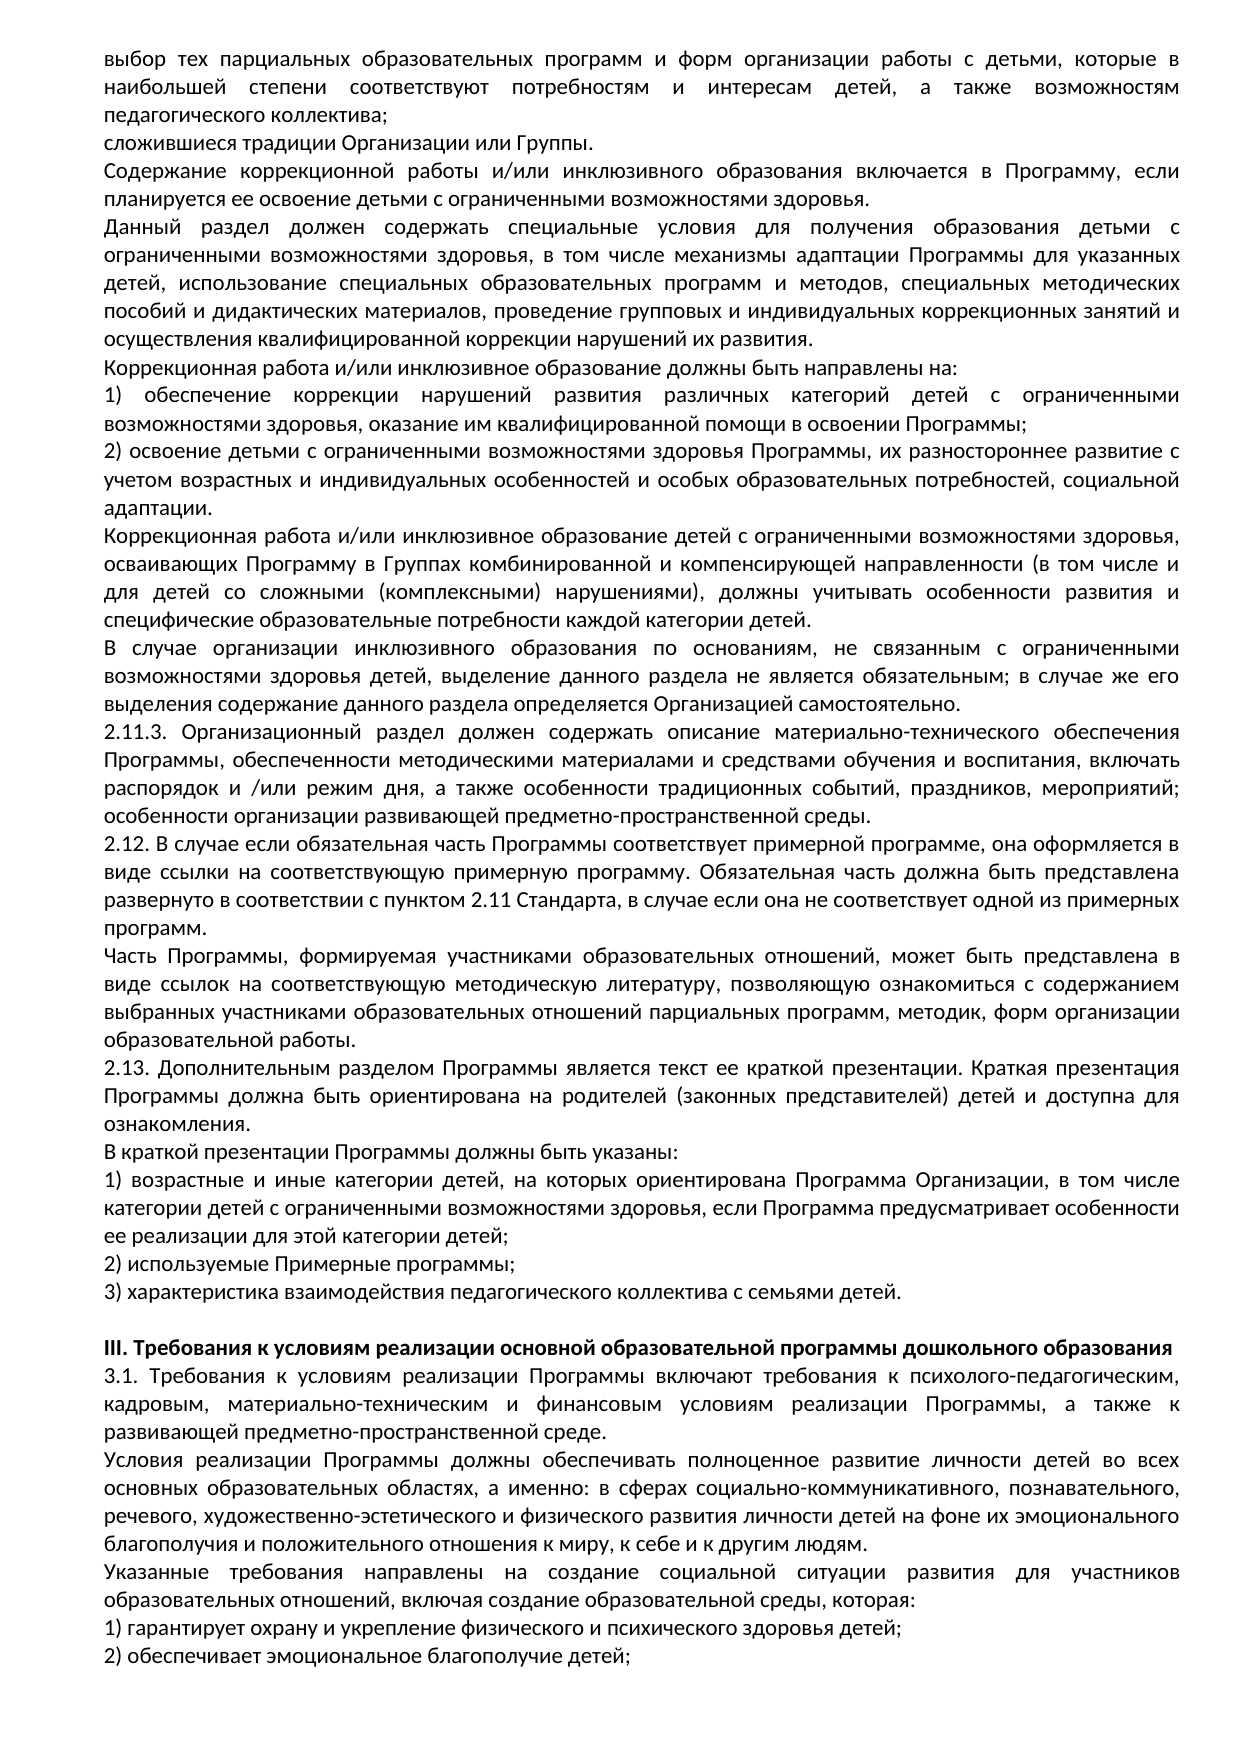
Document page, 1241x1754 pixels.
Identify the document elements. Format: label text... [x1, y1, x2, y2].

text Коррекционная работа и/или инклюзивное образование должны быть направлены на: [103, 353, 1181, 381]
text 1) обеспечение коррекции нарушений развития различных категорий детей с ограниченными возможностями здоровья, оказание им квалифицированной помощи в освоении Программы; [103, 381, 1181, 437]
text В случае организации инклюзивного образования по основаниям, не связанным с ограниченными возможностями здоровья детей, выделение данного раздела не является обязательным; в случае же его выделения содержание данного раздела определяется Организацией самостоятельно. [103, 633, 1181, 717]
text сложившиеся традиции Организации или Группы. [103, 128, 1181, 156]
text 2) обеспечивает эмоциональное благополучие детей; [103, 1642, 1181, 1669]
text Содержание коррекционной работы и/или инклюзивного образования включается в Программу, если планируется ее освоение детьми с ограниченными возможностями здоровья. [103, 156, 1181, 212]
text III. Требования к условиям реализации основной образовательной программы дошкольного образования [103, 1333, 1181, 1361]
text 2.12. В случае если обязательная часть Программы соответствует примерной программе, она оформляется в виде ссылки на соответствующую примерную программу. Обязательная часть должна быть представлена развернуто в соответствии с пунктом 2.11 Стандарта, в случае если она не соответствует одной из примерных программ. [103, 829, 1181, 941]
text 2.11.3. Организационный раздел должен содержать описание материально-технического обеспечения Программы, обеспеченности методическими материалами и средствами обучения и воспитания, включать распорядок и /или режим дня, а также особенности традиционных событий, праздников, мероприятий; особенности организации развивающей предметно-пространственной среды. [103, 717, 1181, 829]
text 3.1. Требования к условиям реализации Программы включают требования к психолого-педагогическим, кадровым, материально-техническим и финансовым условиям реализации Программы, а также к развивающей предметно-пространственной среде. [103, 1361, 1181, 1445]
text 1) возрастные и иные категории детей, на которых ориентирована Программа Организации, в том числе категории детей с ограниченными возможностями здоровья, если Программа предусматривает особенности ее реализации для этой категории детей; [103, 1165, 1181, 1249]
text В краткой презентации Программы должны быть указаны: [103, 1137, 1181, 1165]
text Часть Программы, формируемая участниками образовательных отношений, может быть представлена в виде ссылок на соответствующую методическую литературу, позволяющую ознакомиться с содержанием выбранных участниками образовательных отношений парциальных программ, методик, форм организации образовательной работы. [103, 941, 1181, 1053]
text Указанные требования направлены на создание социальной ситуации развития для участников образовательных отношений, включая создание образовательной среды, которая: [103, 1557, 1181, 1613]
text Условия реализации Программы должны обеспечивать полноценное развитие личности детей во всех основных образовательных областях, а именно: в сферах социально-коммуникативного, познавательного, речевого, художественно-эстетического и физического развития личности детей на фоне их эмоционального благополучия и положительного отношения к миру, к себе и к другим людям. [103, 1445, 1181, 1557]
text Коррекционная работа и/или инклюзивное образование детей с ограниченными возможностями здоровья, осваивающих Программу в Группах комбинированной и компенсирующей направленности (в том числе и для детей со сложными (комплексными) нарушениями), должны учитывать особенности развития и специфические образовательные потребности каждой категории детей. [103, 521, 1181, 633]
text 2.13. Дополнительным разделом Программы является текст ее краткой презентации. Краткая презентация Программы должна быть ориентирована на родителей (законных представителей) детей и доступна для ознакомления. [103, 1053, 1181, 1137]
text выбор тех парциальных образовательных программ и форм организации работы с детьми, которые в наибольшей степени соответствуют потребностям и интересам детей, а также возможностям педагогического коллектива; [103, 44, 1181, 128]
text 2) используемые Примерные программы; [103, 1249, 1181, 1277]
text Данный раздел должен содержать специальные условия для получения образования детьми с ограниченными возможностями здоровья, в том числе механизмы адаптации Программы для указанных детей, использование специальных образовательных программ и методов, специальных методических пособий и дидактических материалов, проведение групповых и индивидуальных коррекционных занятий и осуществления квалифицированной коррекции нарушений их развития. [103, 212, 1181, 353]
text 2) освоение детьми с ограниченными возможностями здоровья Программы, их разностороннее развитие с учетом возрастных и индивидуальных особенностей и особых образовательных потребностей, социальной адаптации. [103, 437, 1181, 521]
text 1) гарантирует охрану и укрепление физического и психического здоровья детей; [103, 1613, 1181, 1642]
text 3) характеристика взаимодействия педагогического коллектива с семьями детей. [103, 1277, 1181, 1305]
